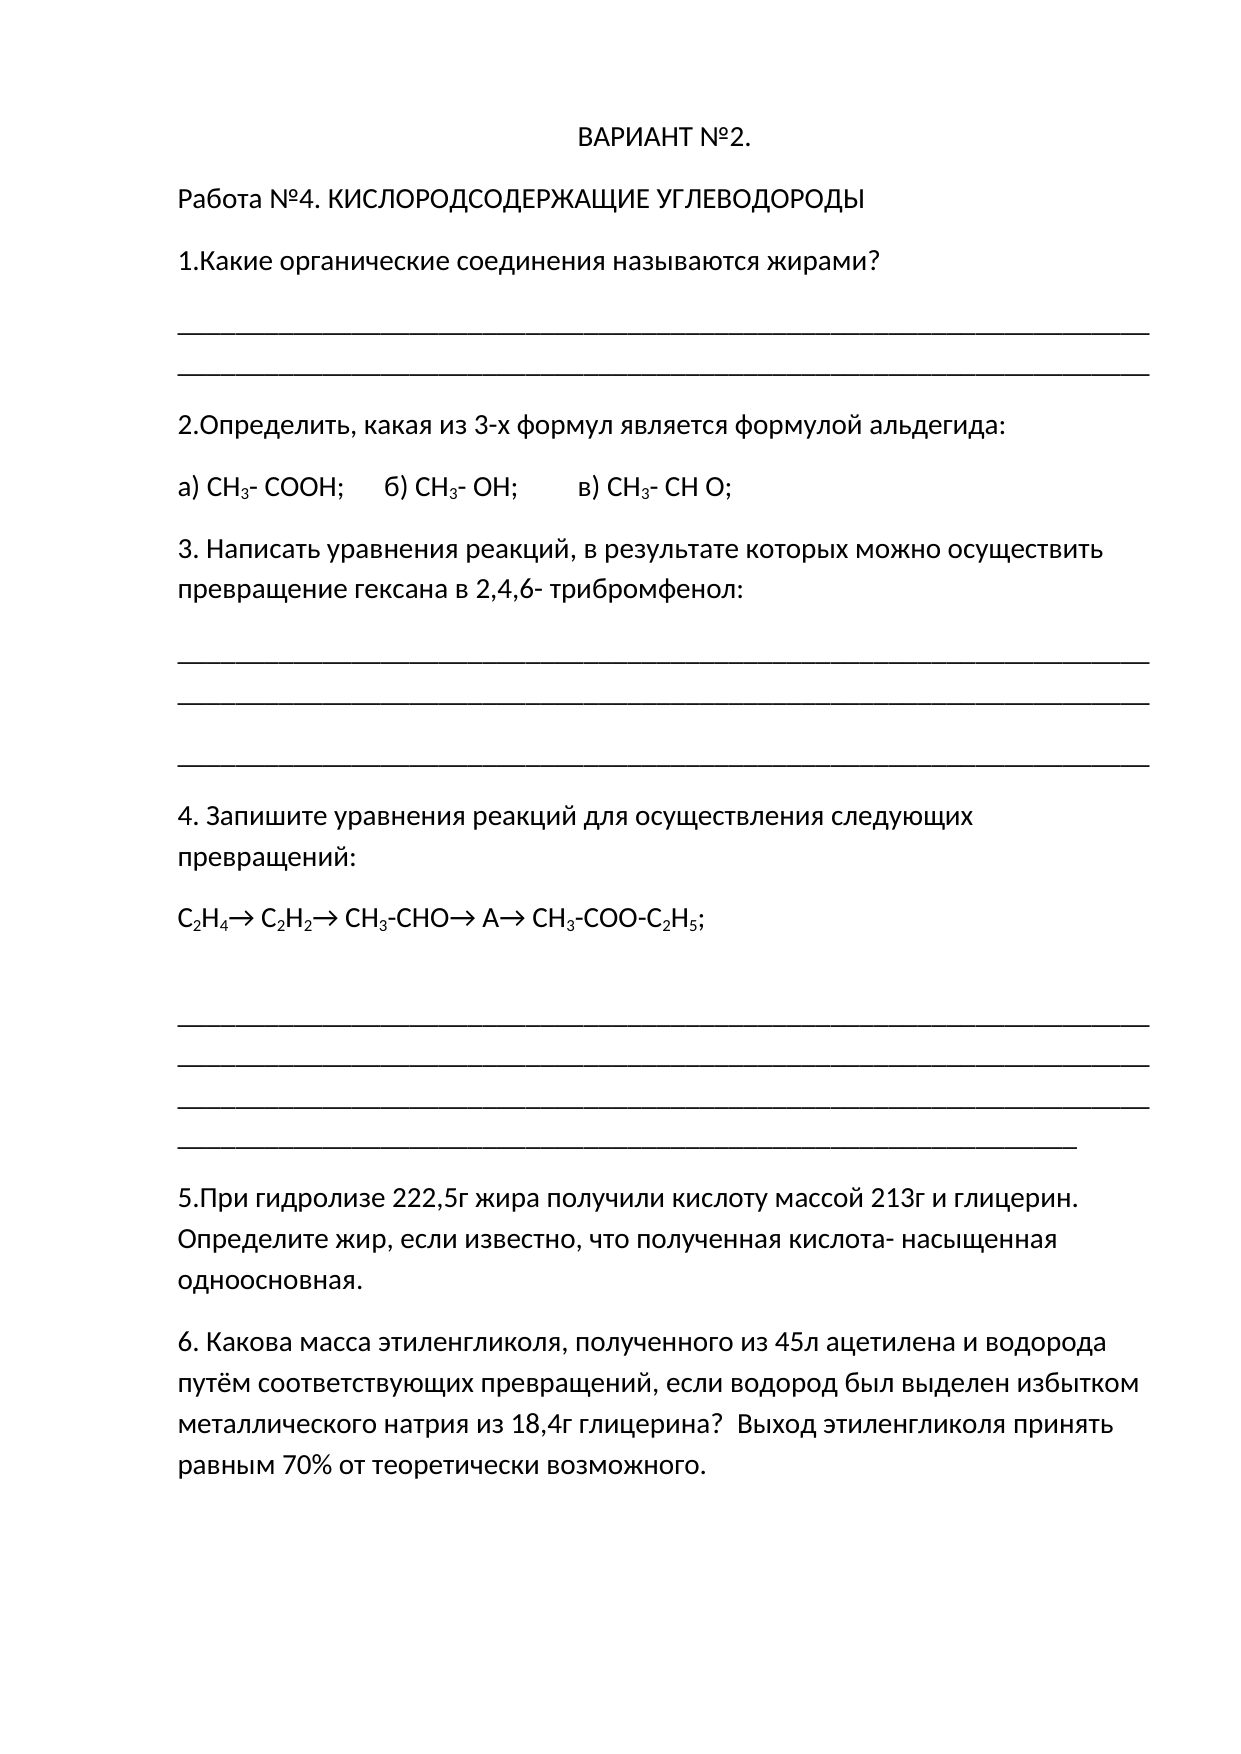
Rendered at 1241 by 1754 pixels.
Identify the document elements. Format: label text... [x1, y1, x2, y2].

text 6. Какова масса этиленгликоля, полученного из 45л ацетилена и водорода путём соответствующих превращений, если водород был выделен избытком металлического натрия из 18,4г глицерина? Выход этиленгликоля принять равным 70% от теоретически возможного. [177, 1323, 1152, 1481]
text 5.При гидролизе 222,5г жира получили кислоту массой 213г и глицерин. Определите жир, если известно, что полученная кислота- насыщенная одноосновная. [177, 1179, 1152, 1297]
text ВАРИАНТ №2. [177, 118, 1152, 154]
text _______________________________________________________________________________________________________________________________________________________________________________________________________________________________________________________________________ [177, 961, 1152, 1153]
text а) СН3- СООН; б) СН3- ОН; в) СН3- СН О; [177, 468, 1152, 503]
text С2Н4→ С2Н2→ СН3-СНО→ А→ СН3-СОО-С2Н5; [177, 899, 1152, 935]
text 2.Определить, какая из 3-х формул является формулой альдегида: [177, 406, 1152, 442]
text Работа №4. КИСЛОРОДСОДЕРЖАЩИЕ УГЛЕВОДОРОДЫ [177, 180, 1152, 216]
text ______________________________________________________________________________________________________________________________________ [177, 632, 1152, 709]
text 4. Запишите уравнения реакций для осуществления следующих превращений: [177, 797, 1152, 873]
text ___________________________________________________________________ [177, 735, 1152, 771]
text ______________________________________________________________________________________________________________________________________ [177, 303, 1152, 380]
text 3. Написать уравнения реакций, в результате которых можно осуществить превращение гексана в 2,4,6- трибромфенол: [177, 530, 1152, 606]
text 1.Какие органические соединения называются жирами? [177, 242, 1152, 277]
